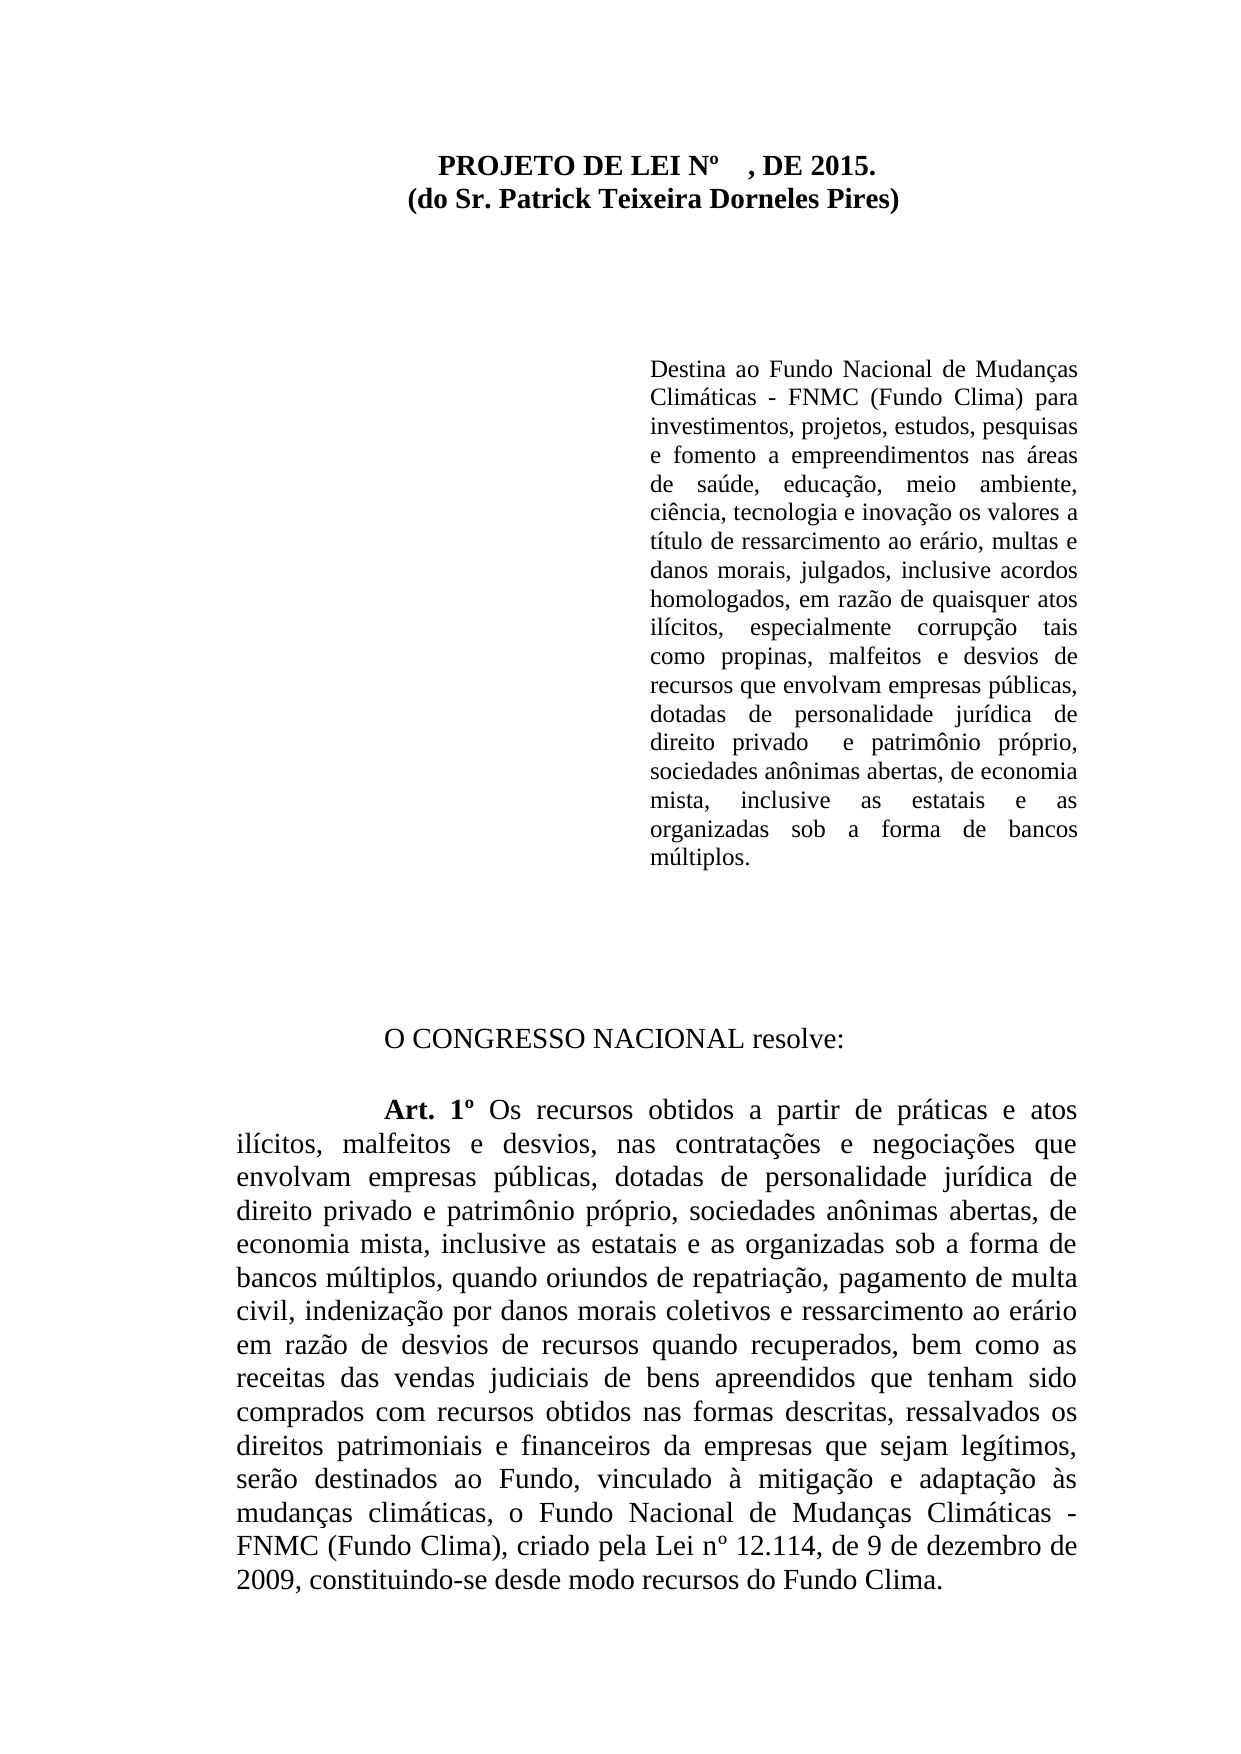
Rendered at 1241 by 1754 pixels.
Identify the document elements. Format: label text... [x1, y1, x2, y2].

text O CONGRESSO NACIONAL resolve: [236, 1021, 1078, 1055]
text Destina ao Fundo Nacional de Mudanças Climáticas - FNMC (Fundo Clima) para investimentos, projetos, estudos, pesquisas e fomento a empreendimentos nas áreas de saúde, educação, meio ambiente, ciência, tecnologia e inovação os valores a título de ressarcimento ao erário, multas e danos morais, julgados, inclusive acordos homologados, em razão de quaisquer atos ilícitos, especialmente corrupção tais como propinas, malfeitos e desvios de recursos que envolvam empresas públicas, dotadas de personalidade jurídica de direito privado e patrimônio próprio, sociedades anônimas abertas, de economia mista, inclusive as estatais e as organizadas sob a forma de bancos múltiplos. [650, 354, 1078, 526]
text PROJETO DE LEI Nº , DE 2015. [236, 148, 1078, 181]
text Art. 1º Os recursos obtidos a partir de práticas e atos ilícitos, malfeitos e desvios, nas contratações e negociações que envolvam empresas públicas, dotadas de personalidade jurídica de direito privado e patrimônio próprio, sociedades anônimas abertas, de economia mista, inclusive as estatais e as organizadas sob a forma de bancos múltiplos, quando oriundos de repatriação, pagamento de multa civil, indenização por danos morais coletivos e ressarcimento ao erário em razão de desvios de recursos quando recuperados, bem como as receitas das vendas judiciais de bens apreendidos que tenham sido comprados com recursos obtidos nas formas descritas, ressalvados os direitos patrimoniais e financeiros da empresas que sejam legítimos, serão destinados ao Fundo, vinculado à mitigação e adaptação às mudanças climáticas, o Fundo Nacional de Mudanças Climáticas - FNMC (Fundo Clima), criado pela Lei nº 12.114, de 9 de dezembro de 2009, constituindo-se desde modo recursos do Fundo Clima. [236, 1092, 1078, 1495]
text Destina ao Fundo Nacional de Mudanças Climáticas - FNMC (Fundo Clima) para investimentos, projetos, estudos, pesquisas e fomento a empreendimentos nas áreas de saúde, educação, meio ambiente, ciência, tecnologia e inovação os valores a título de ressarcimento ao erário, multas e danos morais, julgados, inclusive acordos homologados, em razão de quaisquer atos ilícitos, especialmente corrupção tais como propinas, malfeitos e desvios de recursos que envolvam empresas públicas, dotadas de personalidade jurídica de direito privado e patrimônio próprio, sociedades anônimas abertas, de economia mista, inclusive as estatais e as organizadas sob a forma de bancos múltiplos. [650, 555, 1078, 871]
text (do Sr. Patrick Teixeira Dorneles Pires) [236, 181, 1078, 253]
